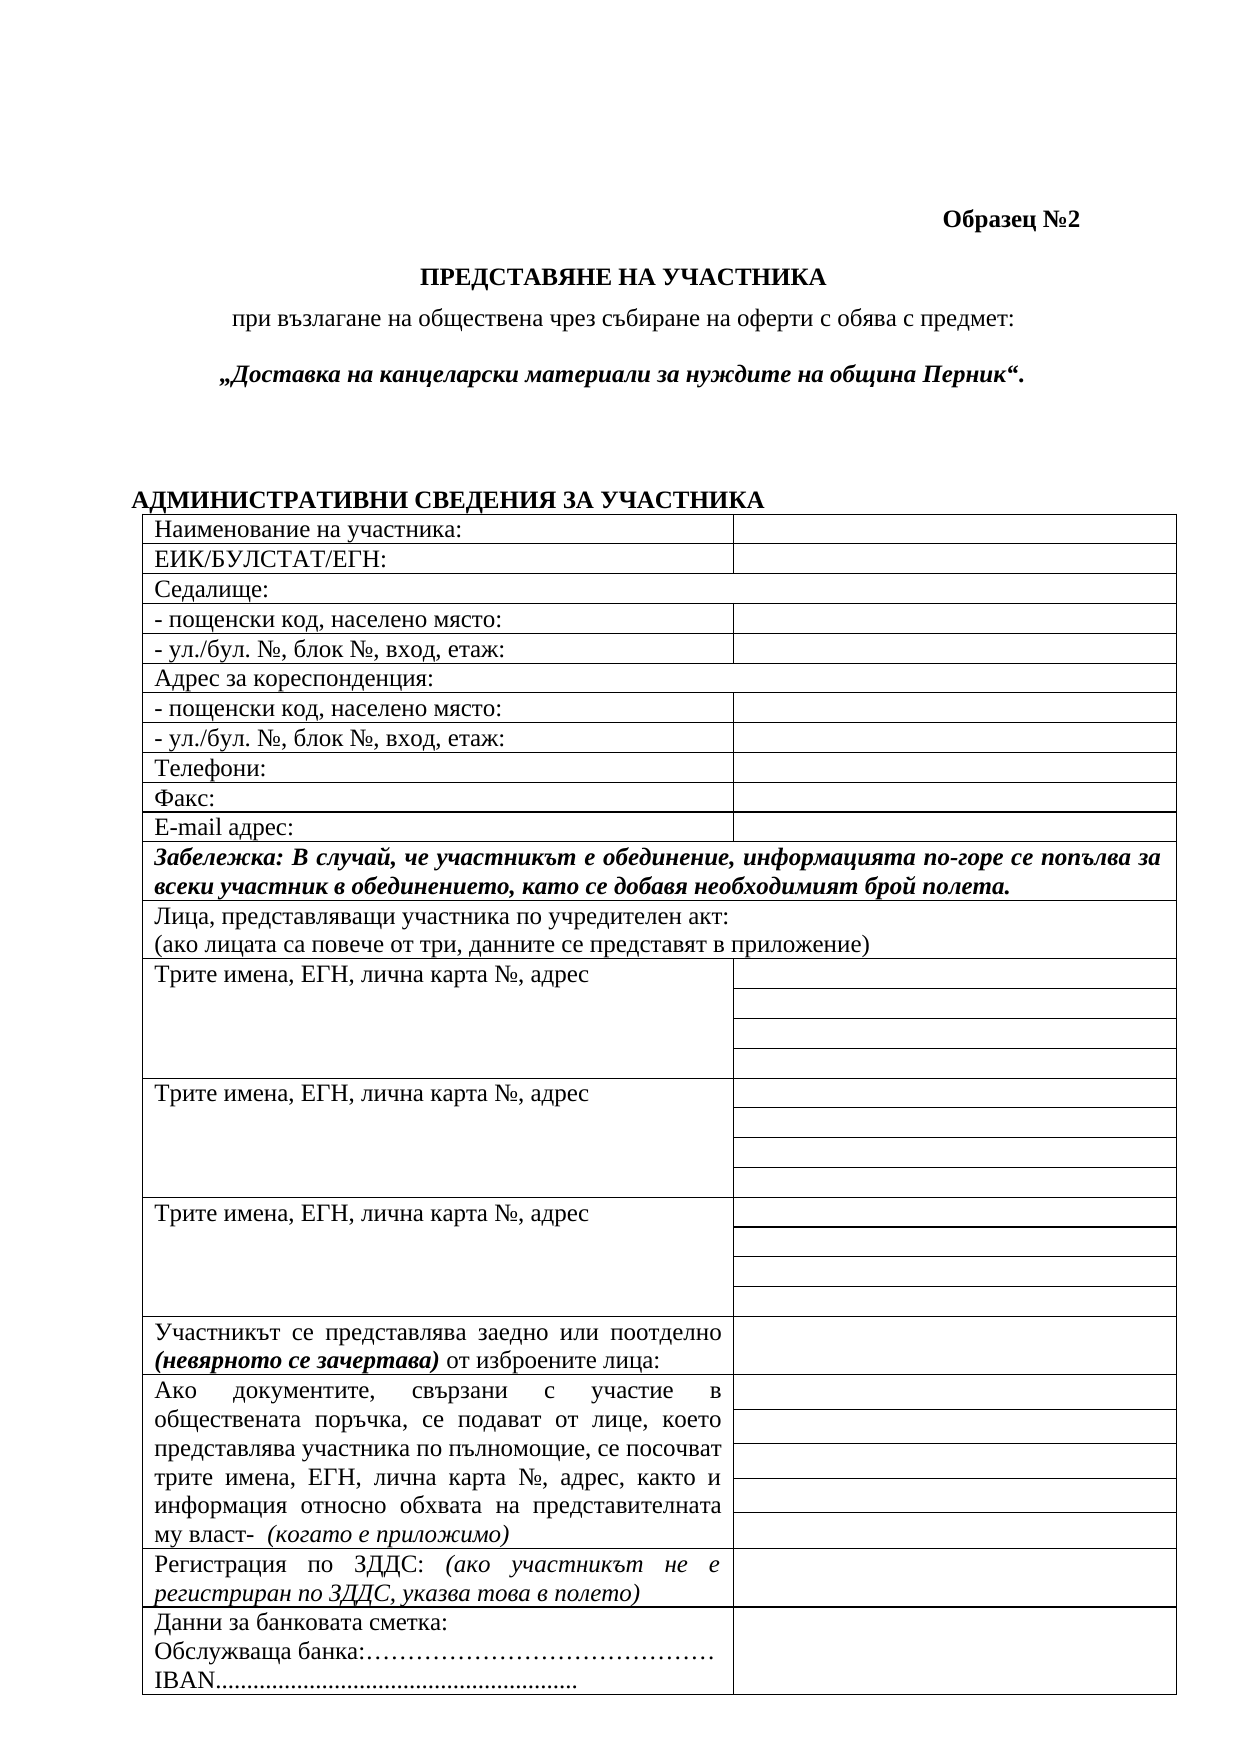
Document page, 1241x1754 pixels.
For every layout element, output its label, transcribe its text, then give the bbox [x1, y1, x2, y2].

table_cell Факс: [143, 783, 733, 811]
table_cell [734, 1228, 1176, 1256]
table_cell [734, 1019, 1176, 1048]
table_cell [734, 604, 1176, 633]
table_cell [734, 1375, 1176, 1409]
table_cell [734, 1168, 1176, 1197]
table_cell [143, 1608, 733, 1694]
table_cell - пощенски код, населено място: [143, 604, 733, 633]
table_cell [734, 1049, 1176, 1077]
table_cell Трите имена, ЕГН, лична карта №, адрес [143, 1198, 733, 1316]
table_cell ЕИК/БУЛСТАТ/ЕГН: [143, 544, 733, 573]
table_cell - ул./бул. №, блок №, вход, етаж: [143, 634, 733, 662]
table_cell [734, 753, 1176, 782]
table_cell [734, 693, 1176, 722]
table_cell [734, 1479, 1176, 1512]
table_header [734, 515, 1176, 543]
table_cell Телефони: [143, 753, 733, 782]
table_cell [734, 813, 1176, 841]
table_cell [734, 723, 1176, 752]
table_cell [734, 1079, 1176, 1107]
text ПРЕДСТАВЯНЕ НА УЧАСТНИКА [131, 262, 1116, 291]
table_cell [734, 1317, 1176, 1374]
table_cell Ако документите, свързани с участие в обществената поръчка, се подават от лице, което представлява участника по пълномощие, се посочват трите имена, ЕГН, лична карта №, адрес, както и информация относно обхвата на представителната му власт- (когато е приложимо) [143, 1375, 733, 1548]
table_cell Трите имена, ЕГН, лична карта №, адрес [143, 959, 733, 1077]
table_cell [734, 544, 1176, 573]
table_cell [734, 989, 1176, 1018]
text при възлагане на обществена чрез събиране на оферти с обява с предмет: [131, 303, 1116, 332]
table_cell Регистрация по ЗДДС: (ако участникът не е регистриран по ЗДДС, указва това в полето) [143, 1549, 733, 1606]
table_cell [734, 1138, 1176, 1167]
table_cell Забележка: В случай, че участникът е обединение, информацията по-горе се попълва за всеки участник в обединението, като се добавя необходимият брой полета. [143, 842, 1176, 900]
table_cell [734, 634, 1176, 662]
table_header Наименование на участника: [143, 515, 733, 543]
table_cell [734, 1444, 1176, 1477]
text Образец №2 [131, 204, 1116, 233]
table_cell [734, 1287, 1176, 1316]
table_cell Седалище: [143, 574, 1176, 603]
table_cell [734, 1108, 1176, 1137]
table_cell [734, 1549, 1176, 1606]
table_cell [734, 1513, 1176, 1548]
table_cell [734, 783, 1176, 811]
table_cell - пощенски код, населено място: [143, 693, 733, 722]
table_cell [734, 1410, 1176, 1443]
table_cell Адрес за кореспонденция: [143, 664, 1176, 692]
table_cell [734, 1608, 1176, 1694]
table_cell Лица, представляващи участника по учредителен акт: (ако лицата са повече от три, данните се представят в приложение) [143, 901, 1176, 958]
table_cell [734, 1257, 1176, 1286]
table_cell E-mail адрес: [143, 813, 733, 841]
table_cell Участникът се представлява заедно или поотделно (невярното се зачертава) от изброените лица: [143, 1317, 733, 1374]
table_cell Трите имена, ЕГН, лична карта №, адрес [143, 1079, 733, 1197]
table_cell [734, 959, 1176, 988]
text „Доставка на канцеларски материали за нуждите на община Перник“. [131, 359, 1116, 429]
table_cell - ул./бул. №, блок №, вход, етаж: [143, 723, 733, 752]
table_cell [734, 1198, 1176, 1226]
text АДМИНИСТРАТИВНИ СВЕДЕНИЯ ЗА УЧАСТНИКА [131, 485, 1170, 513]
